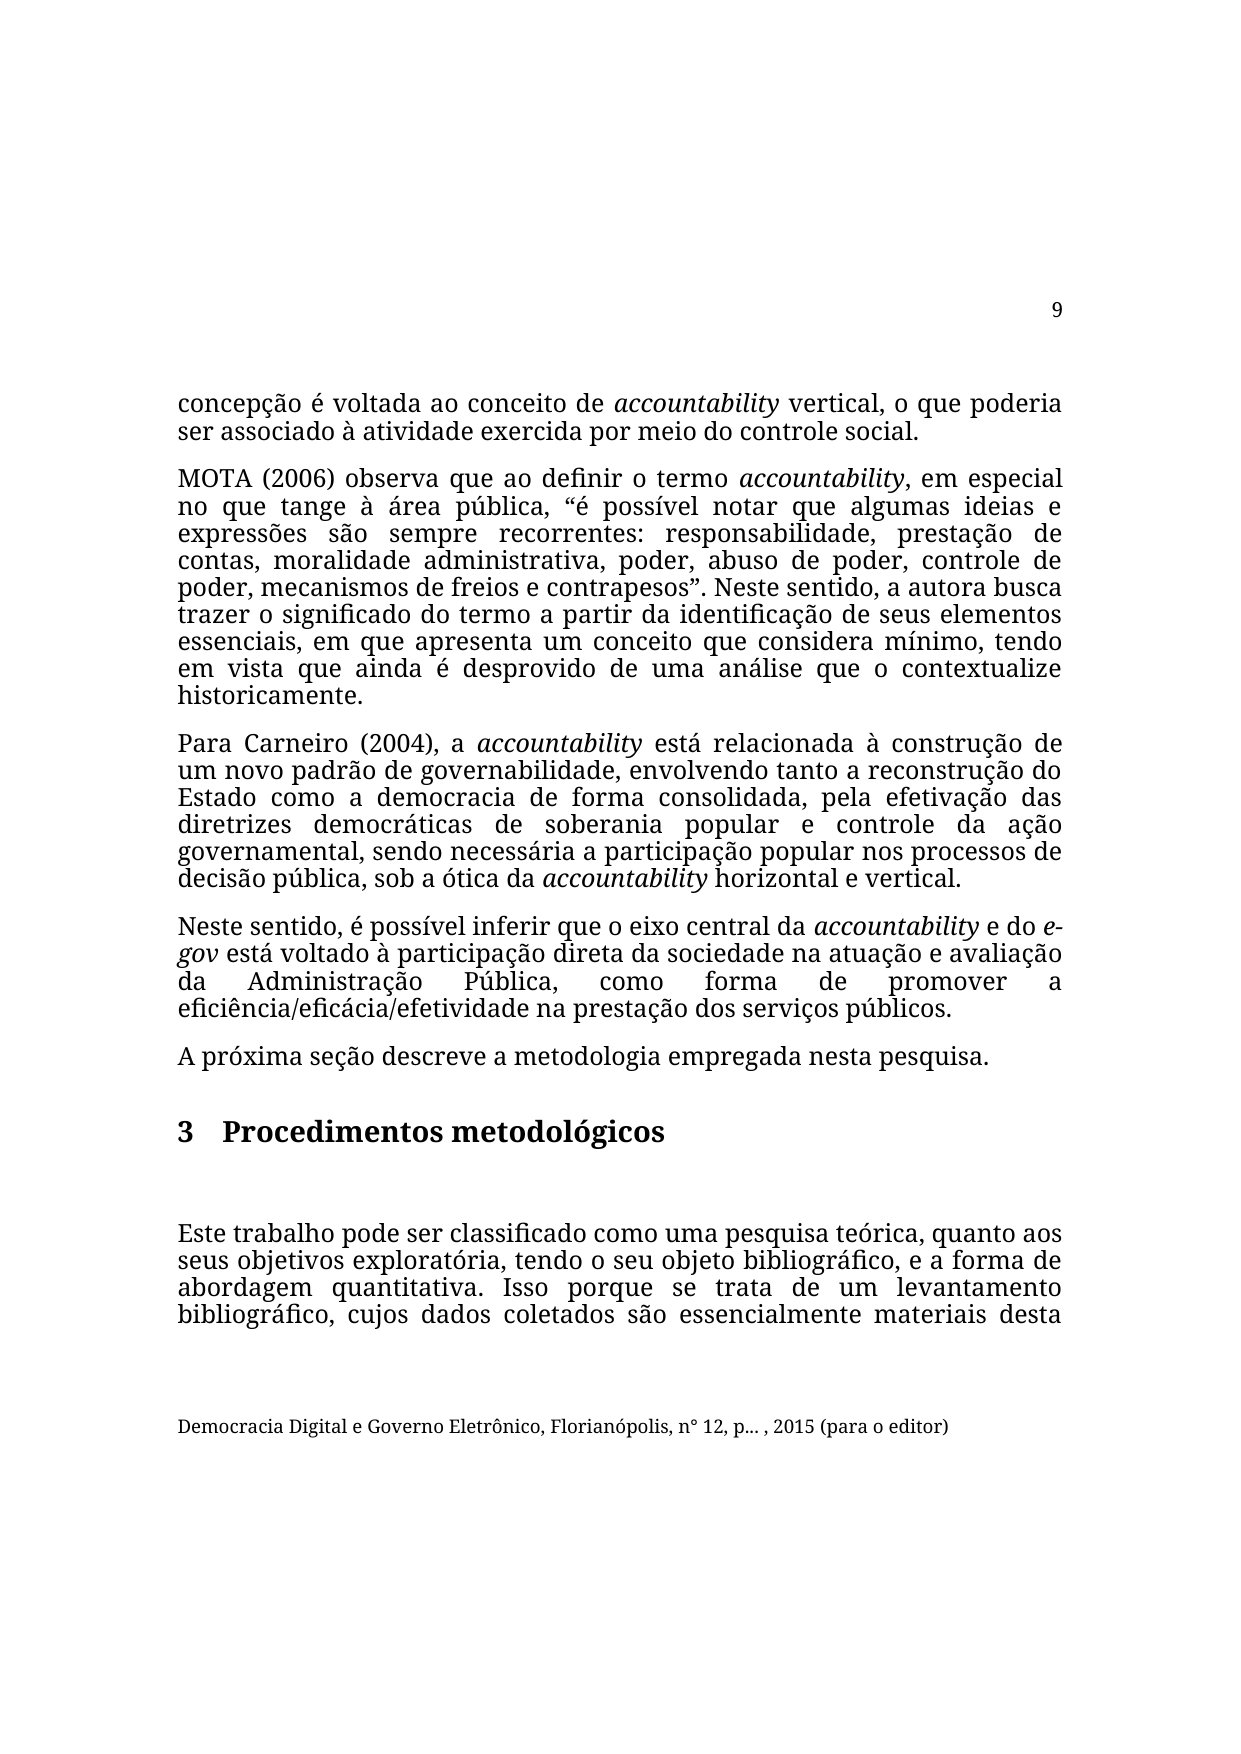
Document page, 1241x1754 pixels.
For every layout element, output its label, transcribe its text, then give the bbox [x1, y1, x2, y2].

subtitle Procedimentos metodológicos [177, 1120, 1063, 1147]
text A próxima seção descreve a metodologia empregada nesta pesquisa. [177, 1043, 1063, 1070]
text Neste sentido, é possível inferir que o eixo central da accountability e do e-gov está voltado à participação direta da sociedade na atuação e avaliação da Administração Pública, como forma de promover a eficiência/eficácia/efetividade na prestação dos serviços públicos. [177, 914, 1063, 1022]
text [177, 391, 1063, 445]
text MOTA (2006) observa que ao definir o termo accountability, em especial no que tange à área pública, “é possível notar que algumas ideias e expressões são sempre recorrentes: responsabilidade, prestação de contas, moralidade administrativa, poder, abuso de poder, controle de poder, mecanismos de freios e contrapesos”. Neste sentido, a autora busca trazer o significado do termo a partir da identificação de seus elementos essenciais, em que apresenta um conceito que considera mínimo, tendo em vista que ainda é desprovido de uma análise que o contextualize historicamente. [177, 466, 1063, 710]
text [177, 1220, 1063, 1329]
text Para Carneiro (2004), a accountability está relacionada à construção de um novo padrão de governabilidade, envolvendo tanto a reconstrução do Estado como a democracia de forma consolidada, pela efetivação das diretrizes democráticas de soberania popular e controle da ação governamental, sendo necessária a participação popular nos processos de decisão pública, sob a ótica da accountability horizontal e vertical. [177, 731, 1063, 893]
